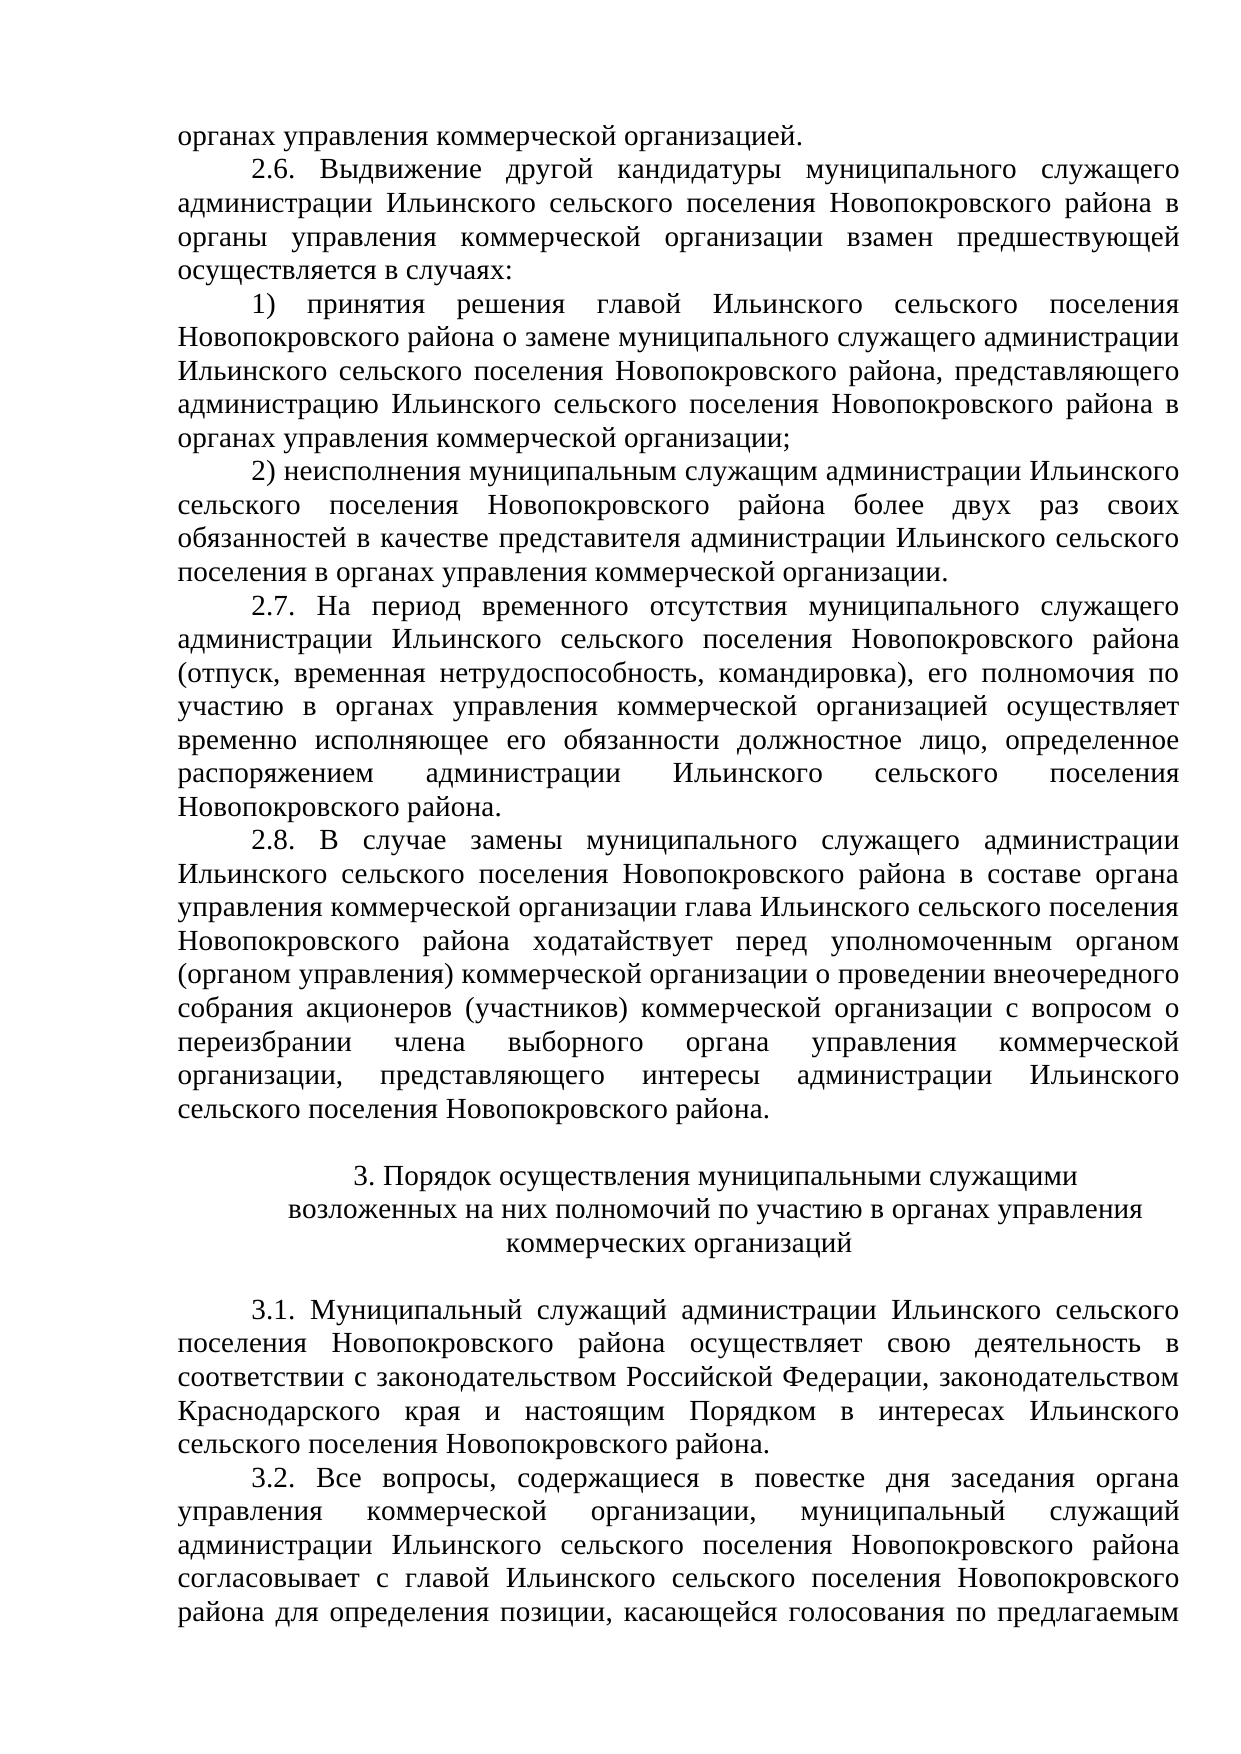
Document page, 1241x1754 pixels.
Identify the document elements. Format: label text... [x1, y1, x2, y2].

text 2.6. Выдвижение другой кандидатуры муниципального служащего администрации Ильинского сельского поселения Новопокровского района в органы управления коммерческой организации взамен предшествующей осуществляется в случаях: [177, 152, 1181, 286]
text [177, 118, 1181, 152]
text 2.7. На период временного отсутствия муниципального служащего администрации Ильинского сельского поселения Новопокровского района (отпуск, временная нетрудоспособность, командировка), его полномочия по участию в органах управления коммерческой организацией осуществляет временно исполняющее его обязанности должностное лицо, определенное распоряжением администрации Ильинского сельского поселения Новопокровского района. [177, 588, 1181, 822]
text 1) принятия решения главой Ильинского сельского поселения Новопокровского района о замене муниципального служащего администрации Ильинского сельского поселения Новопокровского района, представляющего администрацию Ильинского сельского поселения Новопокровского района в органах управления коммерческой организации; [177, 286, 1181, 453]
text 2) неисполнения муниципальным служащим администрации Ильинского сельского поселения Новопокровского района более двух раз своих обязанностей в качестве представителя администрации Ильинского сельского поселения в органах управления коммерческой организации. [177, 453, 1181, 588]
text 2.8. В случае замены муниципального служащего администрации Ильинского сельского поселения Новопокровского района в составе органа управления коммерческой организации глава Ильинского сельского поселения Новопокровского района ходатайствует перед уполномоченным органом (органом управления) коммерческой организации о проведении внеочередного собрания акционеров (участников) коммерческой организации с вопросом о переизбрании члена выборного органа управления коммерческой организации, представляющего интересы администрации Ильинского сельского поселения Новопокровского района. [177, 822, 1181, 1124]
text 3.1. Муниципальный служащий администрации Ильинского сельского поселения Новопокровского района осуществляет свою деятельность в соответствии с законодательством Российской Федерации, законодательством Краснодарского края и настоящим Порядком в интересах Ильинского сельского поселения Новопокровского района. [177, 1292, 1181, 1460]
text возложенных на них полномочий по участию в органах управления коммерческих организаций [177, 1191, 1181, 1258]
text 3. Порядок осуществления муниципальными служащими [177, 1158, 1181, 1191]
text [177, 1460, 1181, 1627]
